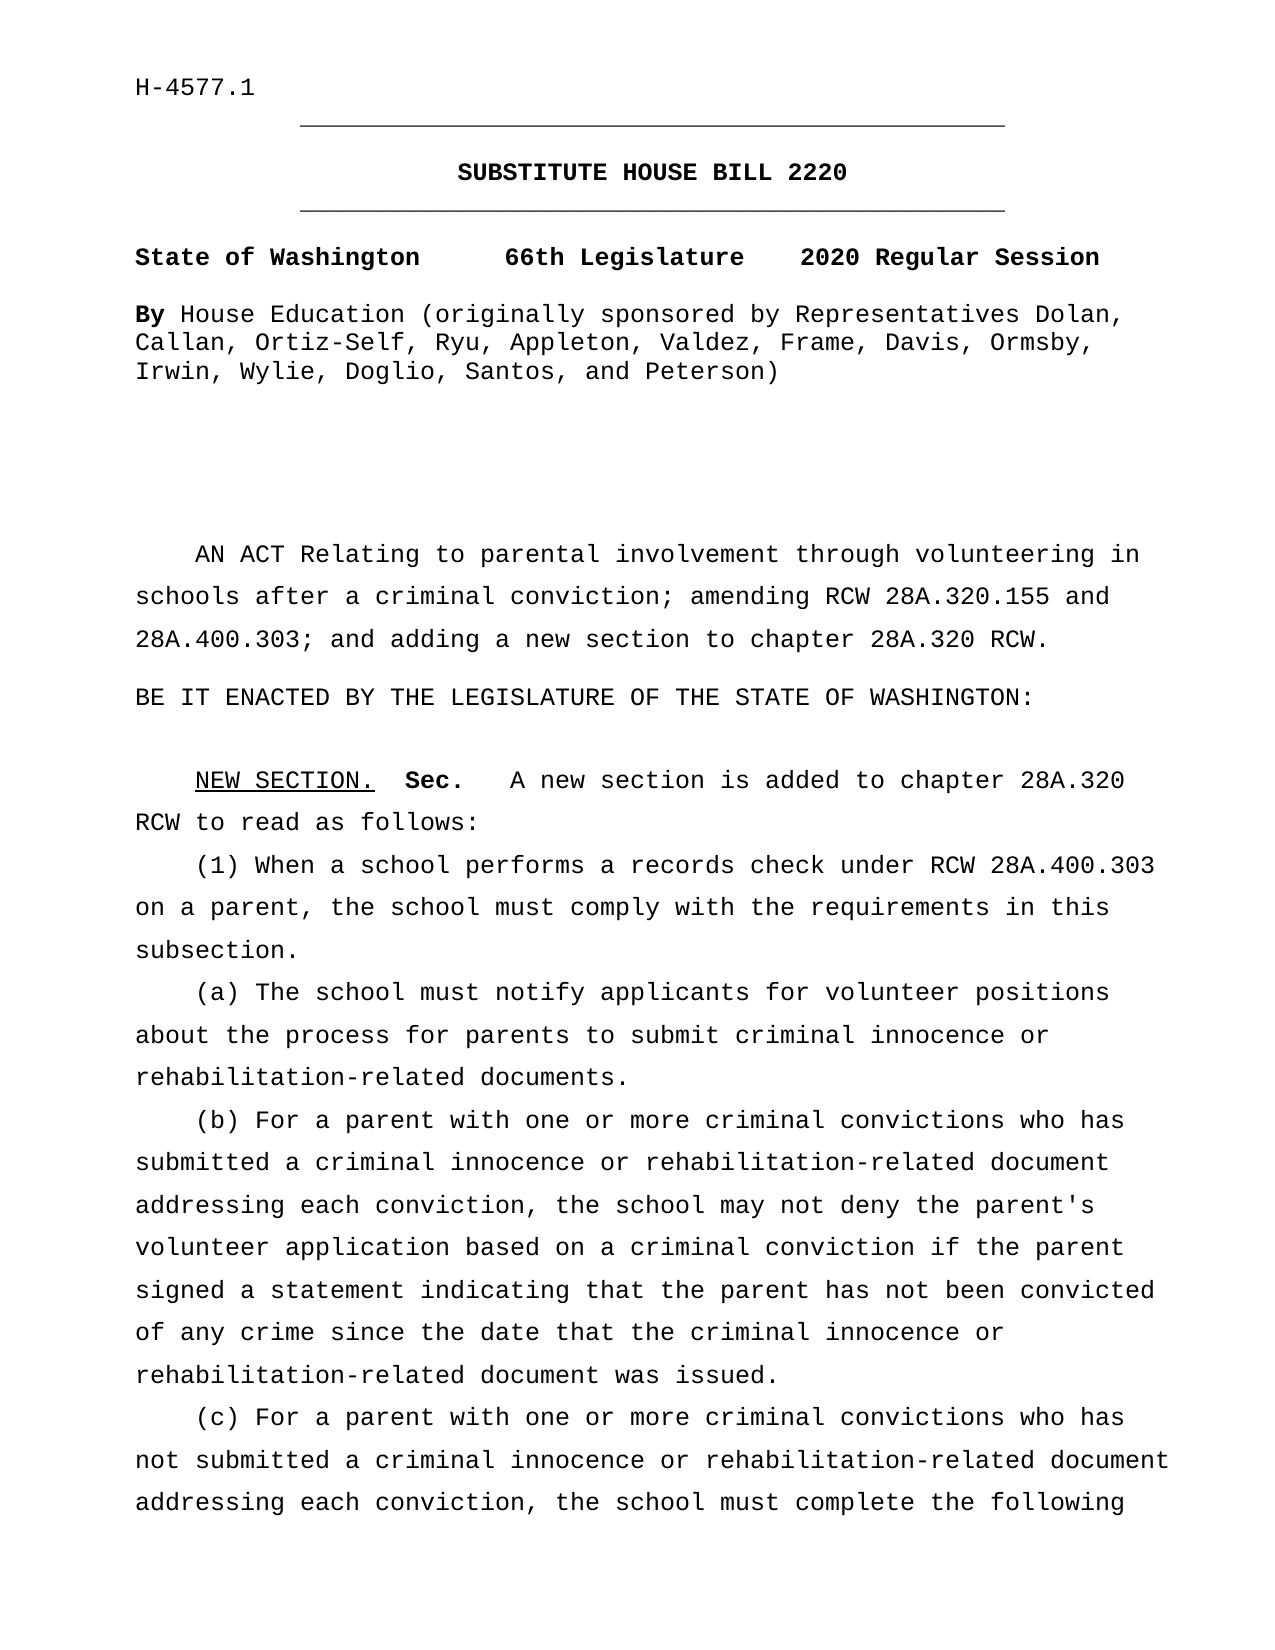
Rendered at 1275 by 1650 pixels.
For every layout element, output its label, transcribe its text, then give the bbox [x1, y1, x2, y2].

text NEW SECTION. Sec. A new section is added to chapter 28A.320 RCW to read as follows: [135, 754, 1170, 839]
text SUBSTITUTE HOUSE BILL 2220 [135, 160, 1170, 188]
text _______________________________________________ [135, 188, 1170, 217]
text (b) For a parent with one or more criminal convictions who has submitted a criminal innocence or rehabilitation-related document addressing each conviction, the school may not deny the parent's volunteer application based on a criminal conviction if the parent signed a statement indicating that the parent has not been convicted of any crime since the date that the criminal innocence or rehabilitation-related document was issued. [135, 1094, 1170, 1392]
text (1) When a school performs a records check under RCW 28A.400.303 on a parent, the school must comply with the requirements in this subsection. [135, 839, 1170, 967]
text BE IT ENACTED BY THE LEGISLATURE OF THE STATE OF WASHINGTON: [135, 684, 1170, 712]
text AN ACT Relating to parental involvement through volunteering in schools after a criminal conviction; amending RCW 28A.320.155 and 28A.400.303; and adding a new section to chapter 28A.320 RCW. [135, 528, 1170, 656]
text (a) The school must notify applicants for volunteer positions about the process for parents to submit criminal innocence or rehabilitation-related documents. [135, 967, 1170, 1094]
text State of Washington 66th Legislature 2020 Regular Session [135, 245, 1170, 273]
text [135, 1392, 1170, 1519]
text _______________________________________________ [135, 103, 1170, 132]
text By House Education (originally sponsored by Representatives Dolan, Callan, Ortiz-Self, Ryu, Appleton, Valdez, Frame, Davis, Ormsby, Irwin, Wylie, Doglio, Santos, and Peterson) [135, 302, 1170, 387]
text H-4577.1 [135, 75, 1170, 103]
